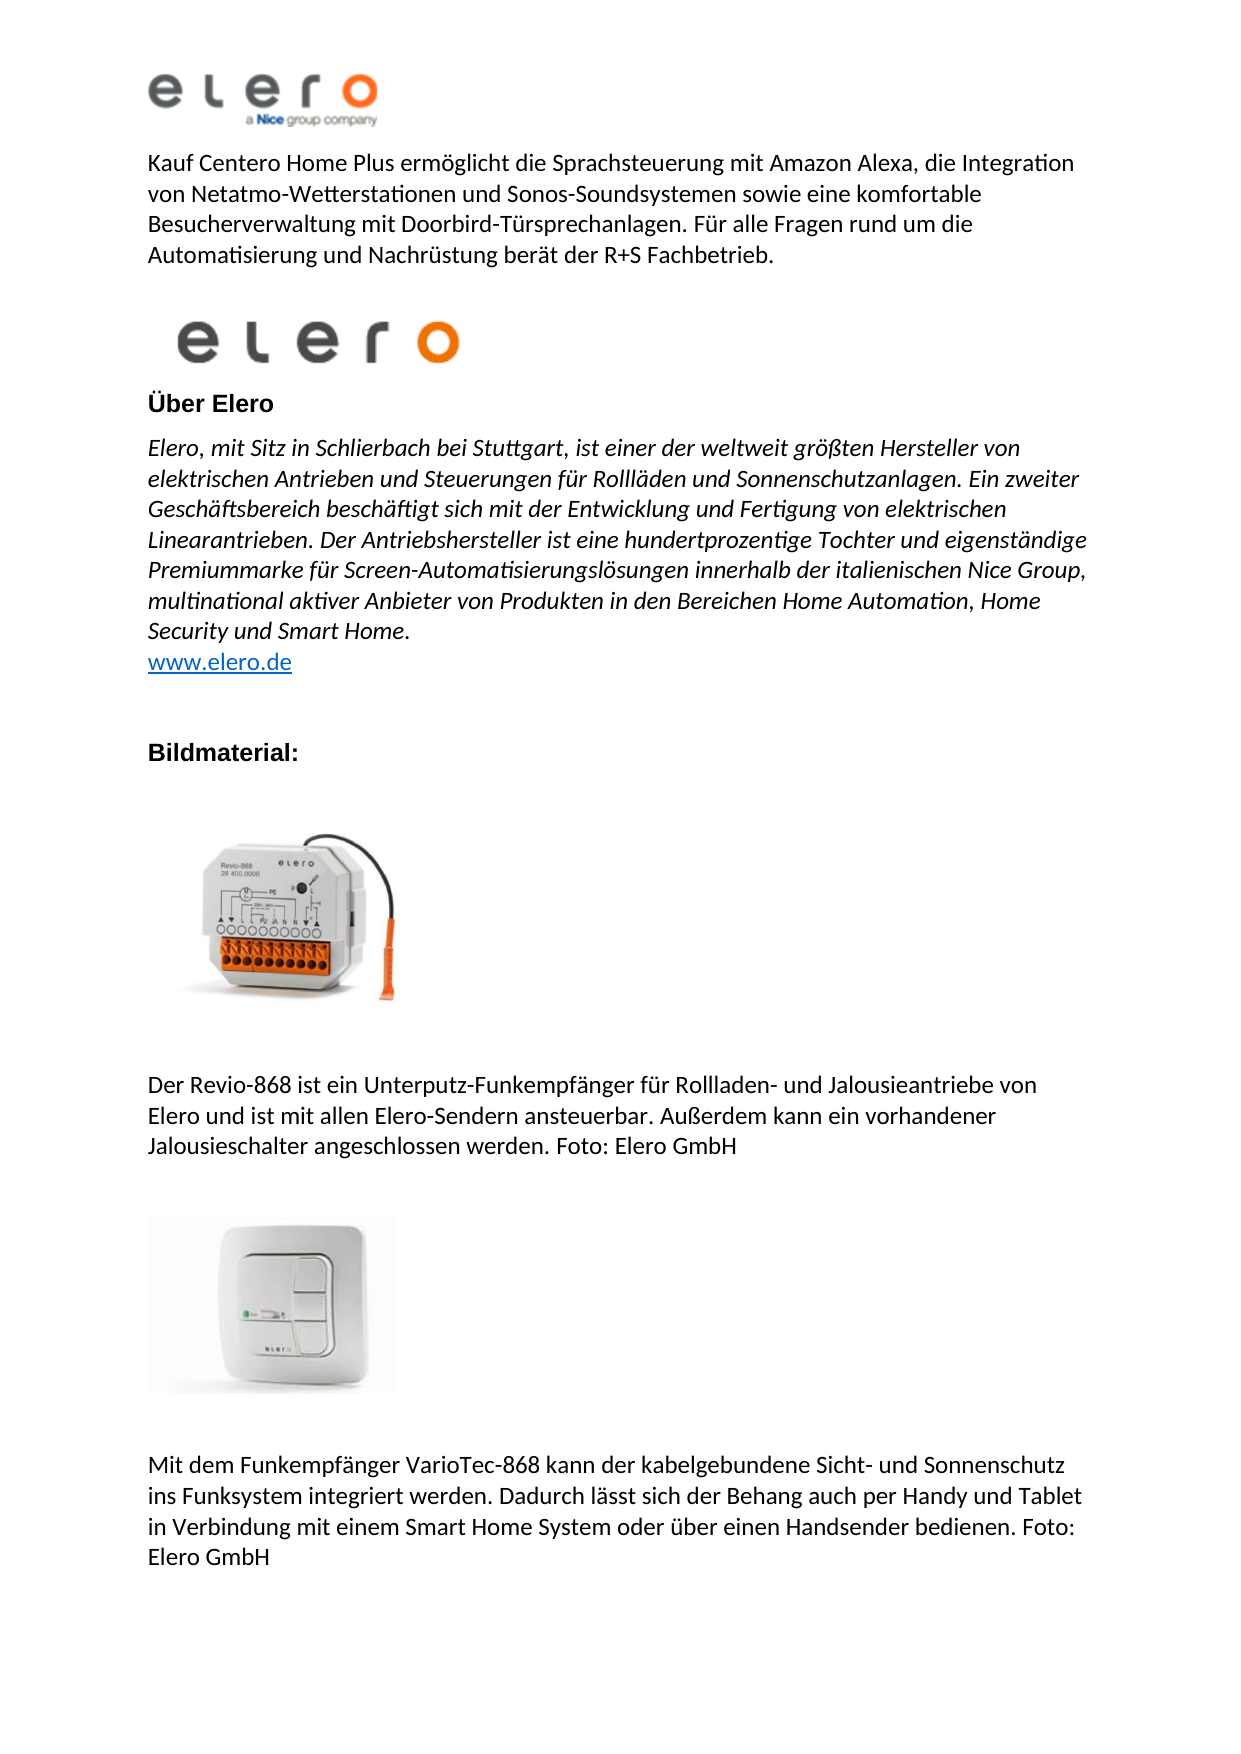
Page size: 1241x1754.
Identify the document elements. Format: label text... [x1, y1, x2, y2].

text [148, 148, 1093, 270]
picture [147, 1217, 397, 1394]
picture [147, 73, 378, 127]
text Der Revio-868 ist ein Unterputz-Funkempfänger für Rollladen- und Jalousieantriebe von Elero und ist mit allen Elero-Sendern ansteuerbar. Außerdem kann ein vorhandener Jalousieschalter angeschlossen werden. Foto: Elero GmbH [148, 1069, 1093, 1161]
picture [173, 808, 427, 1014]
text Mit dem Funkempfänger VarioTec-868 kann der kabelgebundene Sicht- und Sonnenschutz ins Funksystem integriert werden. Dadurch lässt sich der Behang auch per Handy und Tablet in Verbindung mit einem Smart Home System oder über einen Handsender bedienen. Foto: Elero GmbH [148, 1450, 1093, 1572]
text www.elero.de [148, 646, 1093, 677]
text Über Elero [148, 389, 1093, 418]
text Elero, mit Sitz in Schlierbach bei Stuttgart, ist einer der weltweit größten Hersteller von elektrischen Antrieben und Steuerungen für Rollläden und Sonnenschutzanlagen. Ein zweiter Geschäftsbereich beschäftigt sich mit der Entwicklung und Fertigung von elektrischen Linearantrieben. Der Antriebshersteller ist eine hundertprozentige Tochter und eigenständige Premiummarke für Screen-Automatisierungslösungen innerhalb der italienischen Nice Group, multinational aktiver Anbieter von Produkten in den Bereichen Home Automation, Home Security und Smart Home. [148, 432, 1093, 646]
text Bildmaterial: [148, 738, 1093, 766]
picture [147, 300, 482, 390]
